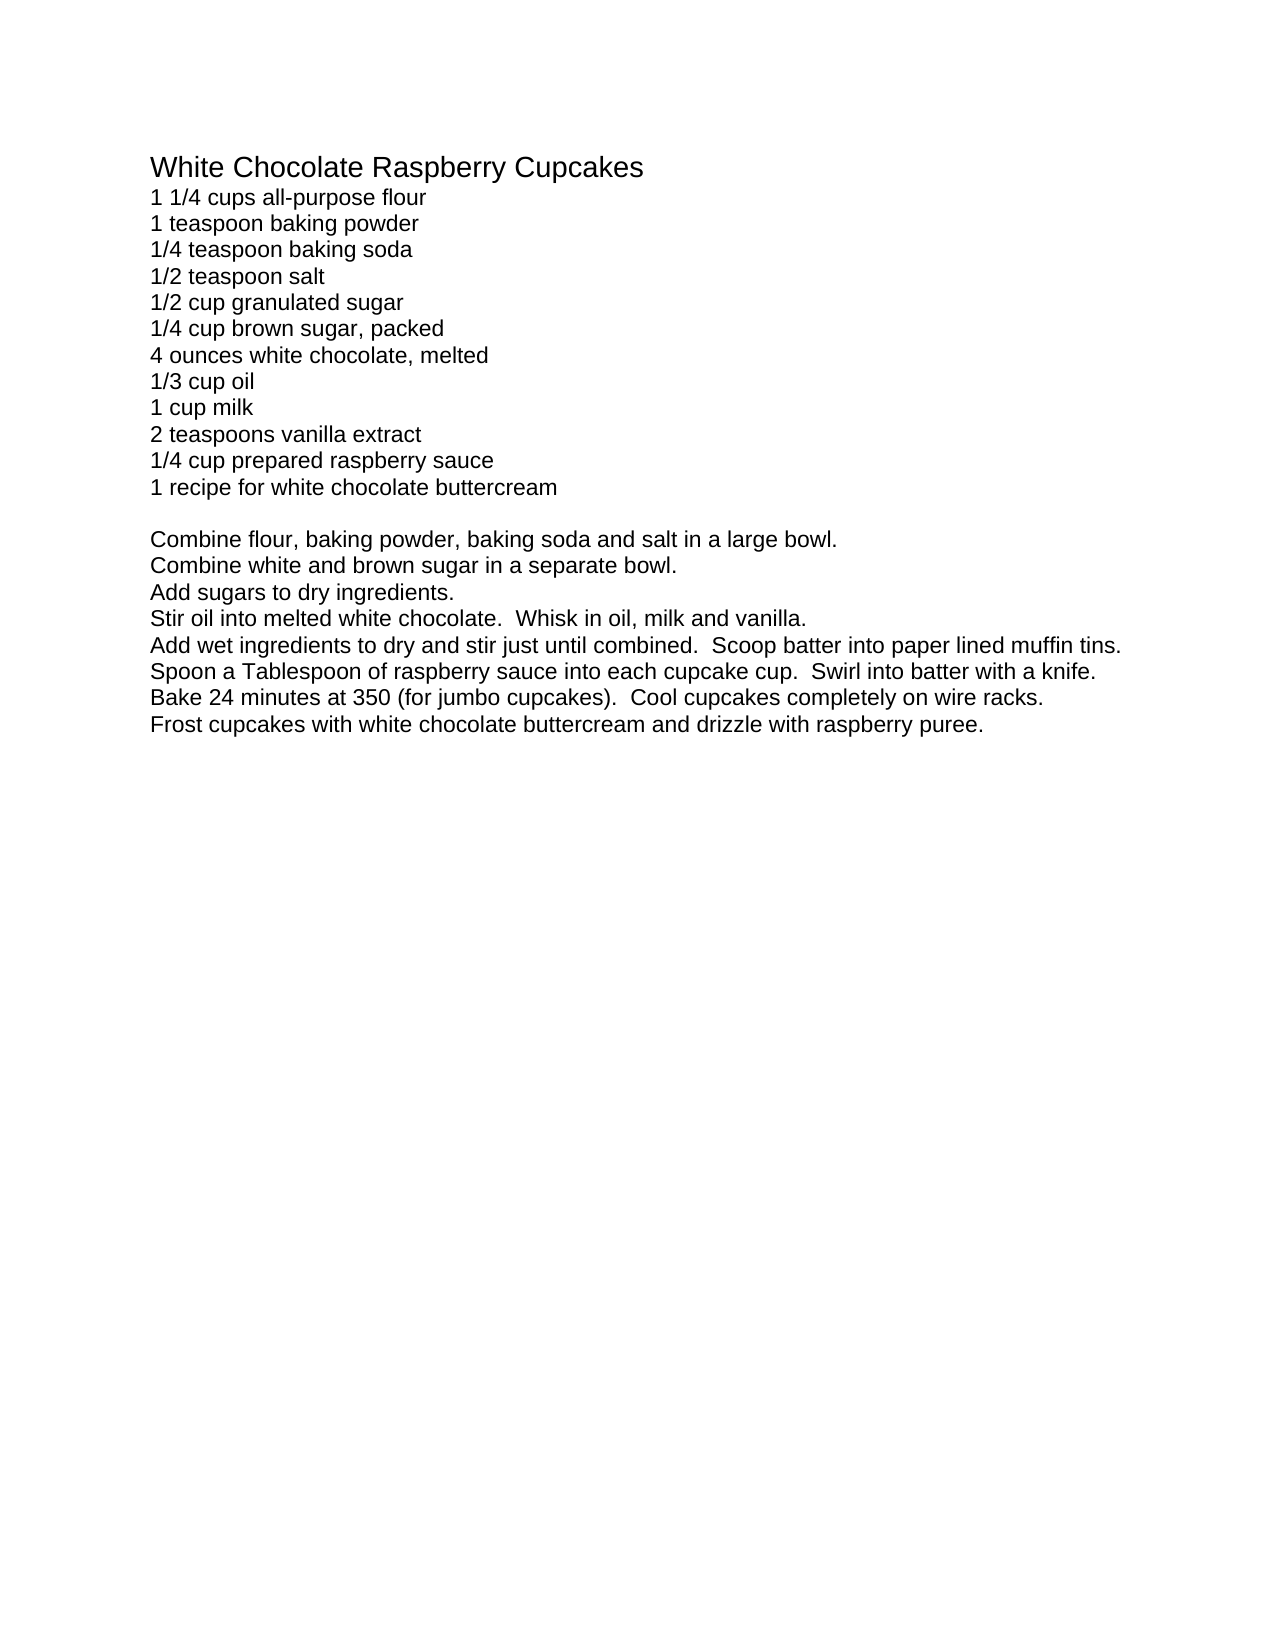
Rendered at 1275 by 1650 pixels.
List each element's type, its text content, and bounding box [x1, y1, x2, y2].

text 1/2 teaspoon salt [150, 263, 1125, 289]
text Add sugars to dry ingredients. [150, 579, 1125, 605]
text Combine white and brown sugar in a separate bowl. [150, 552, 1125, 579]
text Frost cupcakes with white chocolate buttercream and drizzle with raspberry puree. [150, 711, 1125, 737]
text 1 cup milk [150, 394, 1125, 421]
text Bake 24 minutes at 350 (for jumbo cupcakes). Cool cupcakes completely on wire racks. [150, 684, 1125, 711]
text 1/3 cup oil [150, 368, 1125, 394]
text Combine flour, baking powder, baking soda and salt in a large bowl. [150, 526, 1125, 552]
text 2 teaspoons vanilla extract [150, 421, 1125, 447]
text 1 teaspoon baking powder [150, 210, 1125, 236]
text 1/4 teaspoon baking soda [150, 236, 1125, 263]
text Spoon a Tablespoon of raspberry sauce into each cupcake cup. Swirl into batter with a knife. [150, 658, 1125, 684]
text Add wet ingredients to dry and stir just until combined. Scoop batter into paper lined muffin tins. [150, 632, 1125, 658]
text Stir oil into melted white chocolate. Whisk in oil, milk and vanilla. [150, 605, 1125, 632]
text White Chocolate Raspberry Cupcakes [150, 150, 1125, 183]
text 1 1/4 cups all-purpose flour [150, 183, 1125, 210]
text 1/2 cup granulated sugar [150, 289, 1125, 315]
text 4 ounces white chocolate, melted [150, 342, 1125, 368]
text 1 recipe for white chocolate buttercream [150, 473, 1125, 500]
text 1/4 cup prepared raspberry sauce [150, 447, 1125, 473]
text 1/4 cup brown sugar, packed [150, 315, 1125, 342]
